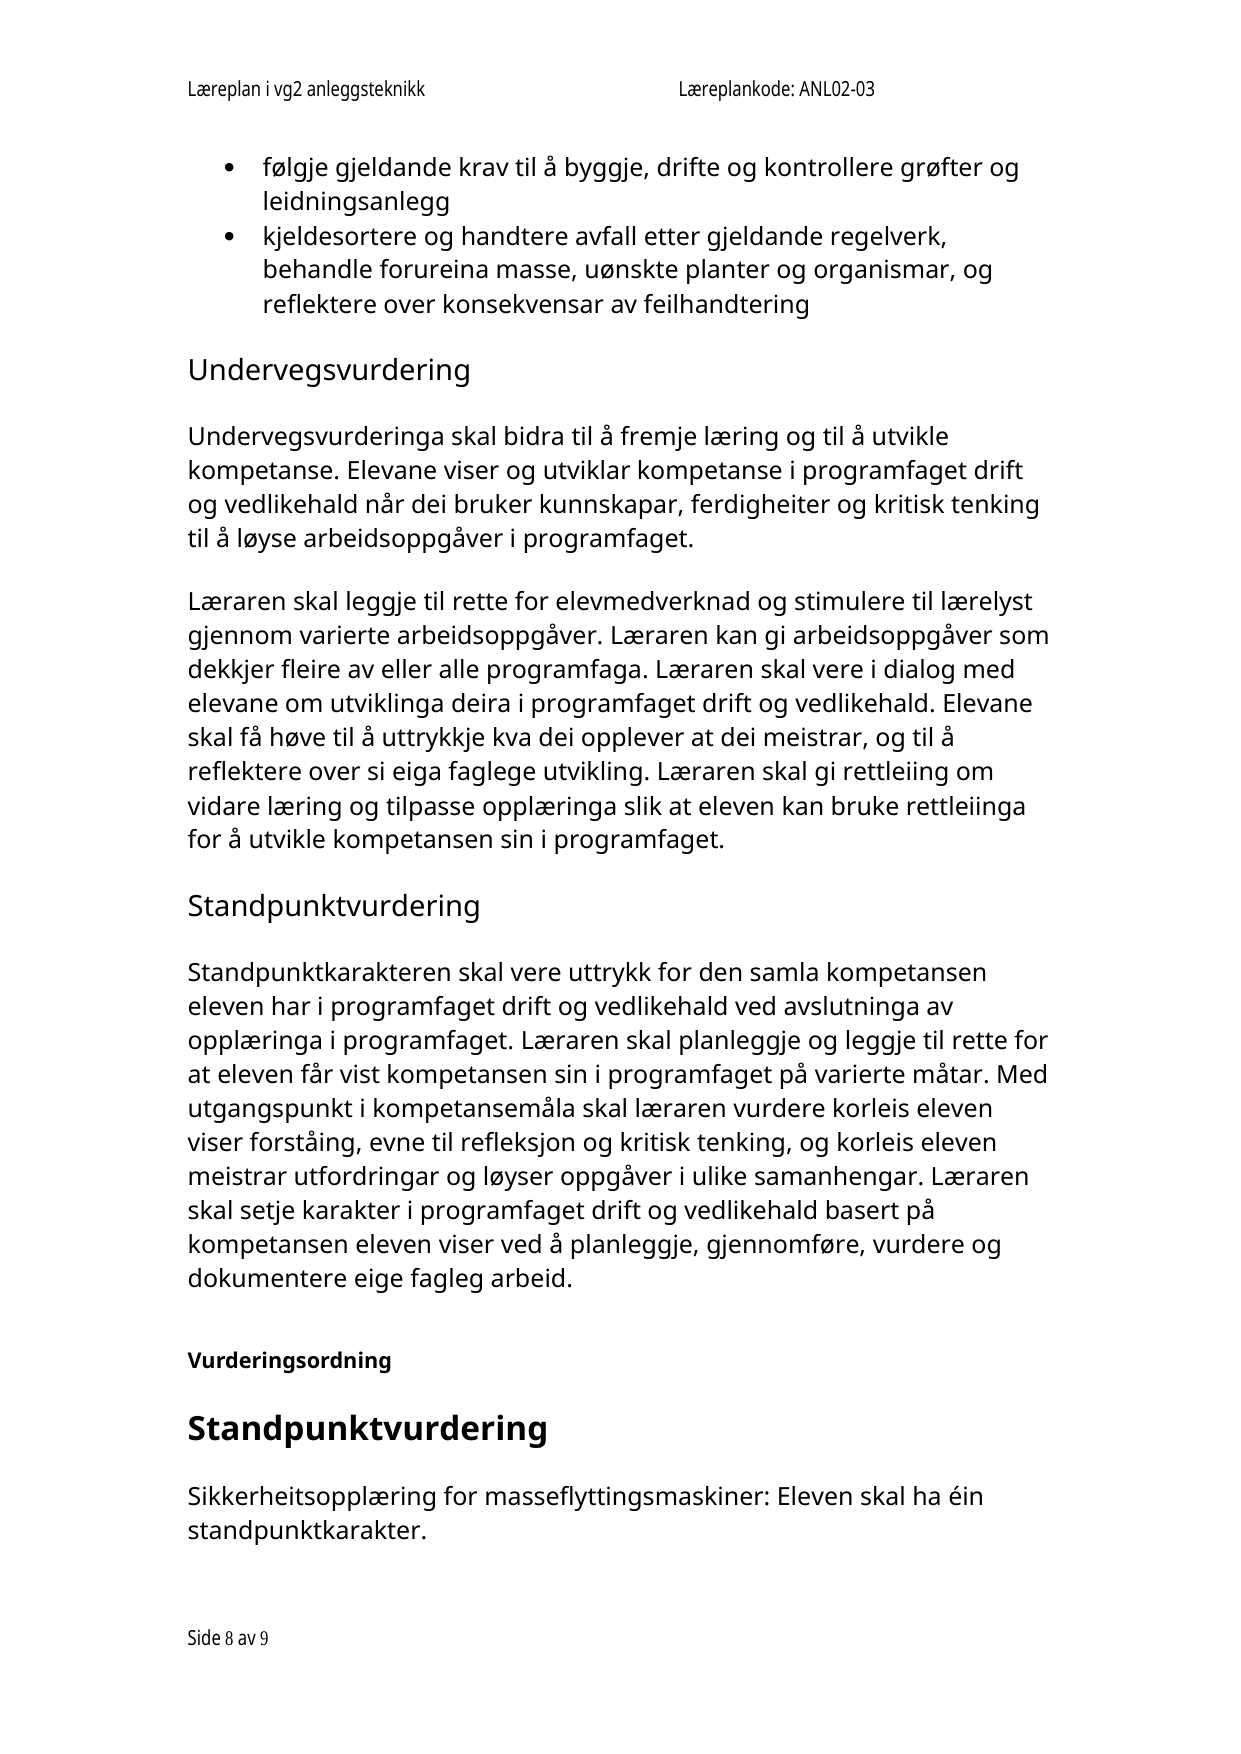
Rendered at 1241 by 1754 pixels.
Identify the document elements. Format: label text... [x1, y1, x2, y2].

list følgje gjeldande krav til å byggje, drifte og kontrollere grøfter og leidningsanlegg [225, 150, 1053, 218]
subtitle Standpunktvurdering [187, 1404, 1053, 1450]
text Sikkerheitsopplæring for masseflyttingsmaskiner: Eleven skal ha éin standpunktkarakter. [187, 1479, 1053, 1547]
subtitle Undervegsvurdering [187, 349, 1053, 389]
list kjeldesortere og handtere avfall etter gjeldande regelverk, behandle forureina masse, uønskte planter og organismar, og reflektere over konsekvensar av feilhandtering [225, 218, 1053, 320]
subtitle Standpunktvurdering [187, 885, 1053, 925]
text Undervegsvurderinga skal bidra til å fremje læring og til å utvikle kompetanse. Elevane viser og utviklar kompetanse i programfaget drift og vedlikehald når dei bruker kunnskapar, ferdigheiter og kritisk tenking til å løyse arbeidsoppgåver i programfaget. [187, 418, 1053, 554]
text Læraren skal leggje til rette for elevmedverknad og stimulere til lærelyst gjennom varierte arbeidsoppgåver. Læraren kan gi arbeidsoppgåver som dekkjer fleire av eller alle programfaga. Læraren skal vere i dialog med elevane om utviklinga deira i programfaget drift og vedlikehald. Elevane skal få høve til å uttrykkje kva dei opplever at dei meistrar, og til å reflektere over si eiga faglege utvikling. Læraren skal gi rettleiing om vidare læring og tilpasse opplæringa slik at eleven kan bruke rettleiinga for å utvikle kompetansen sin i programfaget. [187, 584, 1053, 856]
text Standpunktkarakteren skal vere uttrykk for den samla kompetansen eleven har i programfaget drift og vedlikehald ved avslutninga av opplæringa i programfaget. Læraren skal planleggje og leggje til rette for at eleven får vist kompetansen sin i programfaget på varierte måtar. Med utgangspunkt i kompetansemåla skal læraren vurdere korleis eleven viser forståing, evne til refleksjon og kritisk tenking, og korleis eleven meistrar utfordringar og løyser oppgåver i ulike samanhengar. Læraren skal setje karakter i programfaget drift og vedlikehald basert på kompetansen eleven viser ved å planleggje, gjennomføre, vurdere og dokumentere eige fagleg arbeid. [187, 954, 1053, 1295]
subtitle Vurderingsordning [187, 1324, 1053, 1375]
